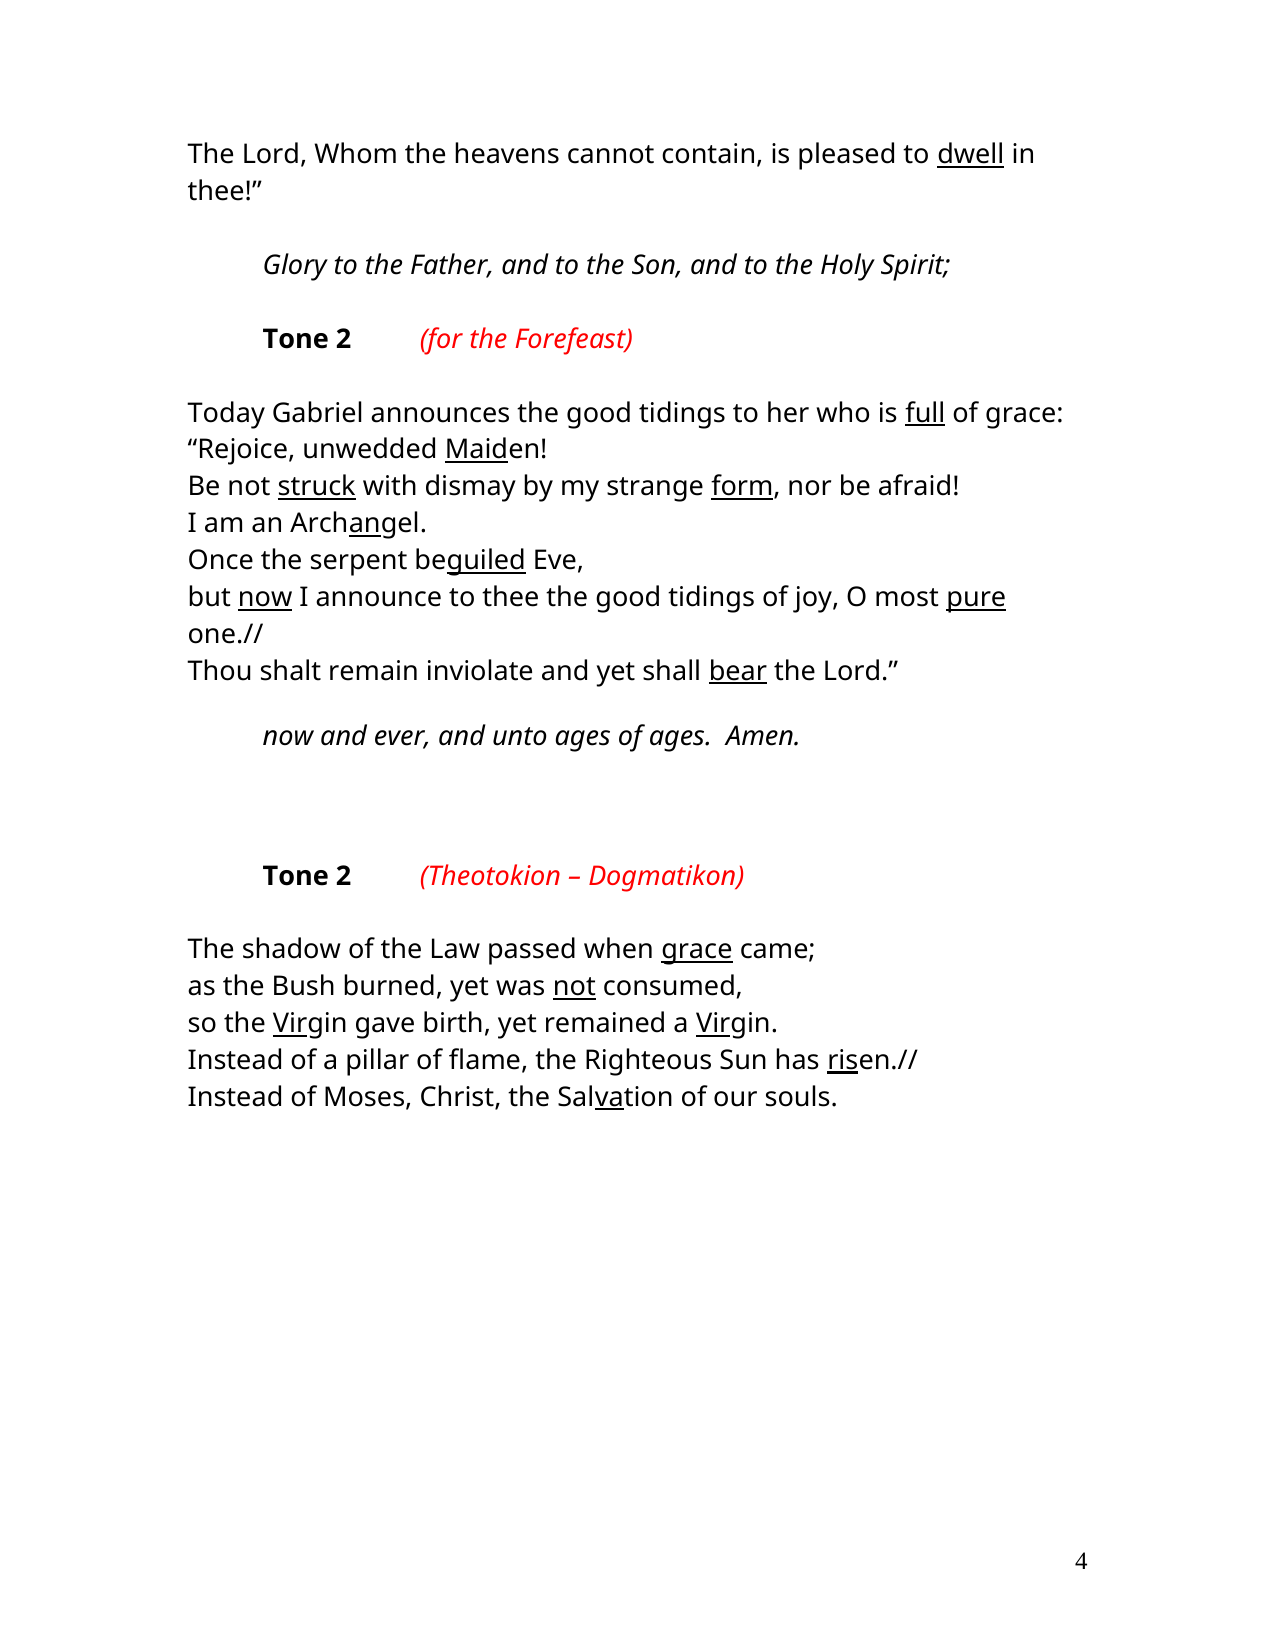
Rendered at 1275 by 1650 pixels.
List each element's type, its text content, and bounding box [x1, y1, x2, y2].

text “Rejoice, unwedded Maiden! [187, 430, 1087, 467]
text Today Gabriel announces the good tidings to her who is full of grace: [187, 393, 1087, 430]
text Instead of a pillar of flame, the Righteous Sun has risen.// [187, 1040, 1087, 1077]
text now and ever, and unto ages of ages. Amen. [187, 717, 1087, 754]
text Instead of Moses, Christ, the Salvation of our souls. [187, 1077, 1087, 1114]
text The shadow of the Law passed when grace came; [187, 930, 1087, 967]
text Glory to the Father, and to the Son, and to the Holy Spirit; [187, 246, 1087, 282]
text The Lord, Whom the heavens cannot contain, is pleased to dwell in thee!” [187, 135, 1087, 209]
text so the Virgin gave birth, yet remained a Virgin. [187, 1003, 1087, 1040]
text Tone 2 (Theotokion – Dogmatikon) [187, 856, 1087, 893]
text Once the serpent beguiled Eve, [187, 541, 1087, 577]
text I am an Archangel. [187, 504, 1087, 541]
text as the Bush burned, yet was not consumed, [187, 967, 1087, 1003]
text but now I announce to thee the good tidings of joy, O most pure one.// [187, 577, 1087, 651]
text Thou shalt remain inviolate and yet shall bear the Lord.” [187, 651, 1087, 688]
text Tone 2 (for the Forefeast) [187, 319, 1087, 356]
text Be not struck with dismay by my strange form, nor be afraid! [187, 467, 1087, 504]
